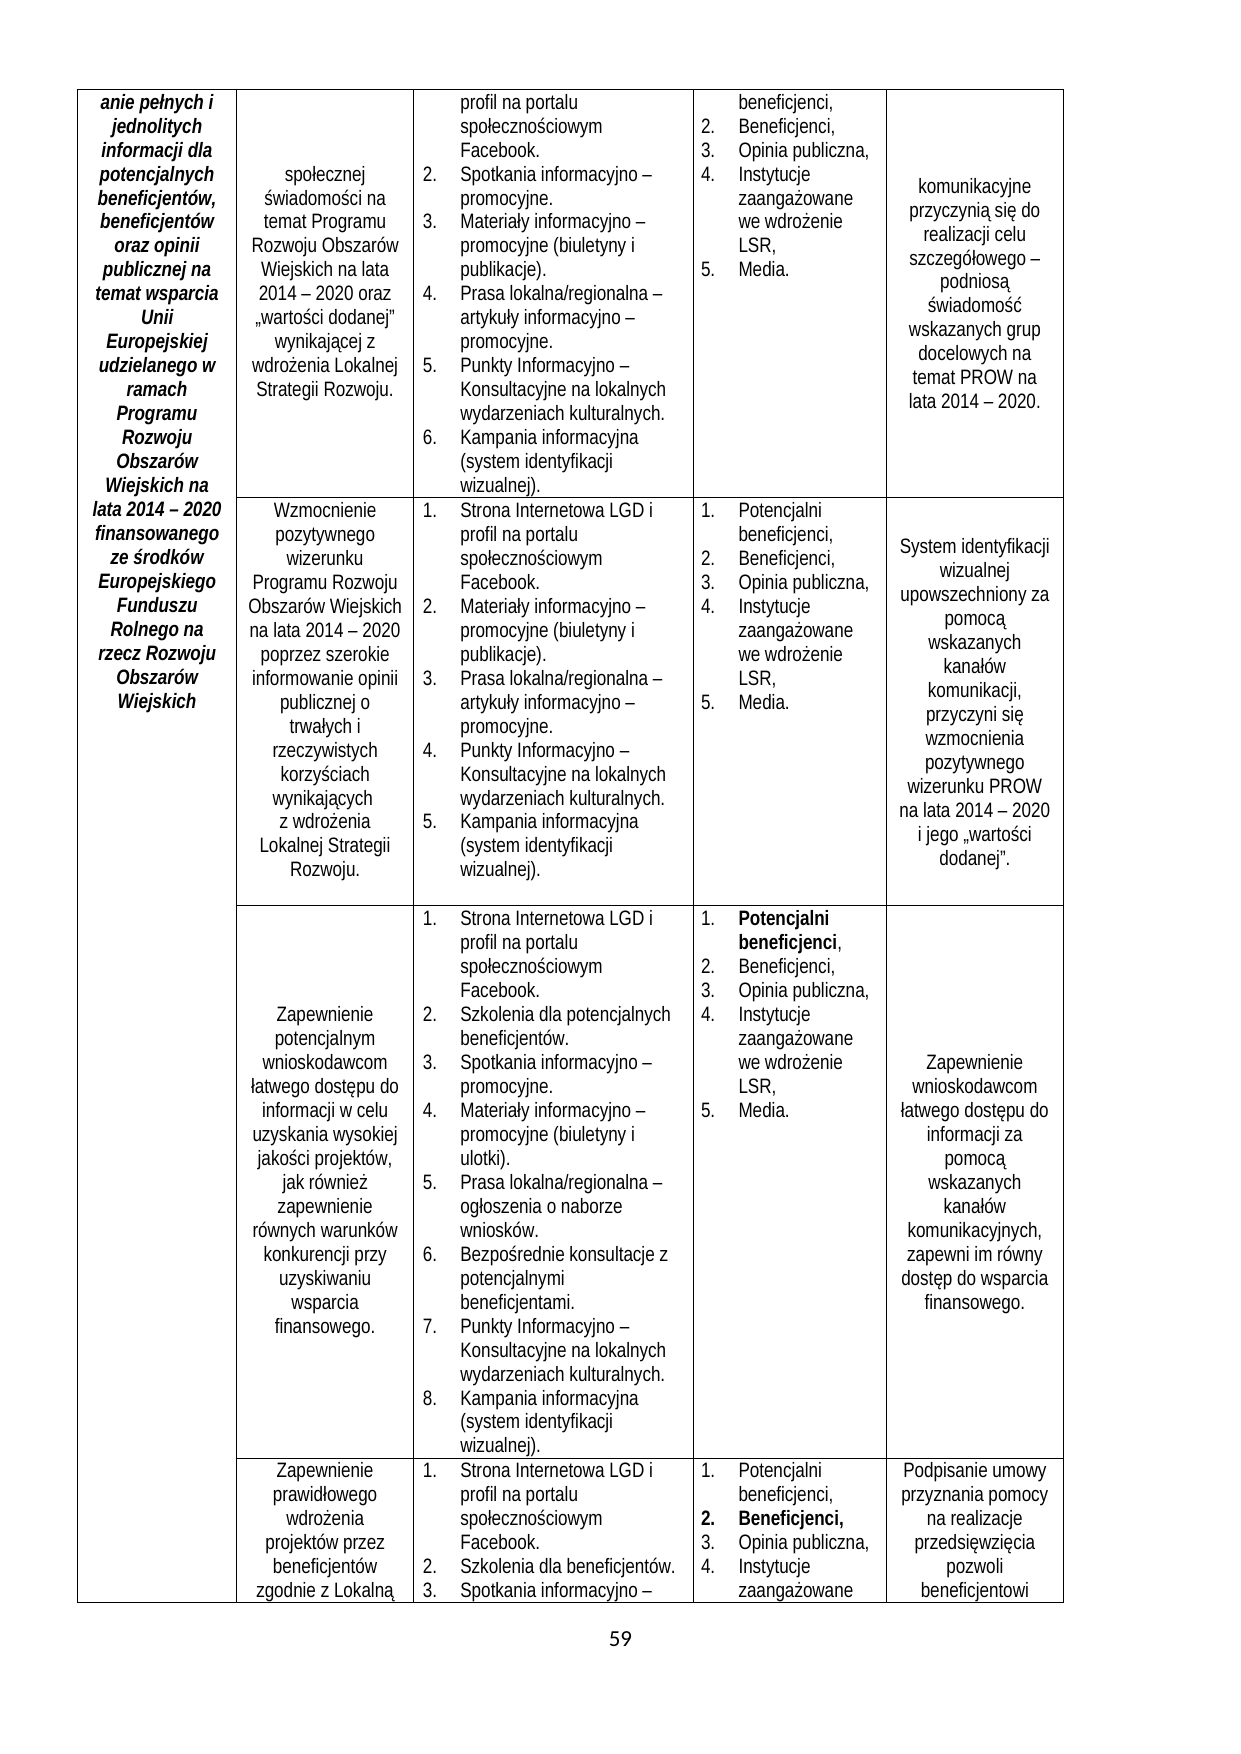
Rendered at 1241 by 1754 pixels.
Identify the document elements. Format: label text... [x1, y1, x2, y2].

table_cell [237, 1459, 413, 1602]
table_cell System identyfikacji wizualnej upowszechniony za pomocą wskazanych kanałów komunikacji, przyczyni się wzmocnienia pozytywnego wizerunku PROW na lata 2014 – 2020 i jego „wartości dodanej”. [887, 498, 1063, 905]
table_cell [414, 1459, 693, 1602]
table_cell Potencjalni beneficjenci, Beneficjenci, Opinia publiczna, Instytucje zaangażowane we wdrożenie LSR, Media. [694, 498, 886, 905]
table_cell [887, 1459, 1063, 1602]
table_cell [694, 90, 886, 497]
table_cell Strona Internetowa LGD i profil na portalu społecznościowym Facebook. Szkolenia dla potencjalnych beneficjentów. Spotkania informacyjno – promocyjne. Materiały informacyjno – promocyjne (biuletyny i ulotki). Prasa lokalna/regionalna – ogłoszenia o naborze wniosków. Bezpośrednie konsultacje z potencjalnymi beneficjentami. Punkty Informacyjno – Konsultacyjne na lokalnych wydarzeniach kulturalnych. Kampania informacyjna (system identyfikacji wizualnej). [414, 906, 693, 1457]
table_cell Wzmocnienie pozytywnego wizerunku Programu Rozwoju Obszarów Wiejskich na lata 2014 – 2020 poprzez szerokie informowanie opinii publicznej o trwałych i rzeczywistych korzyściach wynikających z wdrożenia Lokalnej Strategii Rozwoju. [237, 498, 413, 905]
table_cell Zapewnienie wnioskodawcom łatwego dostępu do informacji za pomocą wskazanych kanałów komunikacyjnych, zapewni im równy dostęp do wsparcia finansowego. [887, 906, 1063, 1457]
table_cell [237, 90, 413, 497]
table_cell Zapewnienie potencjalnym wnioskodawcom łatwego dostępu do informacji w celu uzyskania wysokiej jakości projektów, jak również zapewnienie równych warunków konkurencji przy uzyskiwaniu wsparcia finansowego. [237, 906, 413, 1457]
table_cell Potencjalni beneficjenci, Beneficjenci, Opinia publiczna, Instytucje zaangażowane we wdrożenie LSR, Media. [694, 906, 886, 1457]
table_cell Strona Internetowa LGD i profil na portalu społecznościowym Facebook. Materiały informacyjno – promocyjne (biuletyny i publikacje). Prasa lokalna/regionalna – artykuły informacyjno – promocyjne. Punkty Informacyjno – Konsultacyjne na lokalnych wydarzeniach kulturalnych. Kampania informacyjna (system identyfikacji wizualnej). [414, 498, 693, 905]
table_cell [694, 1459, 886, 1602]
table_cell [887, 90, 1063, 497]
